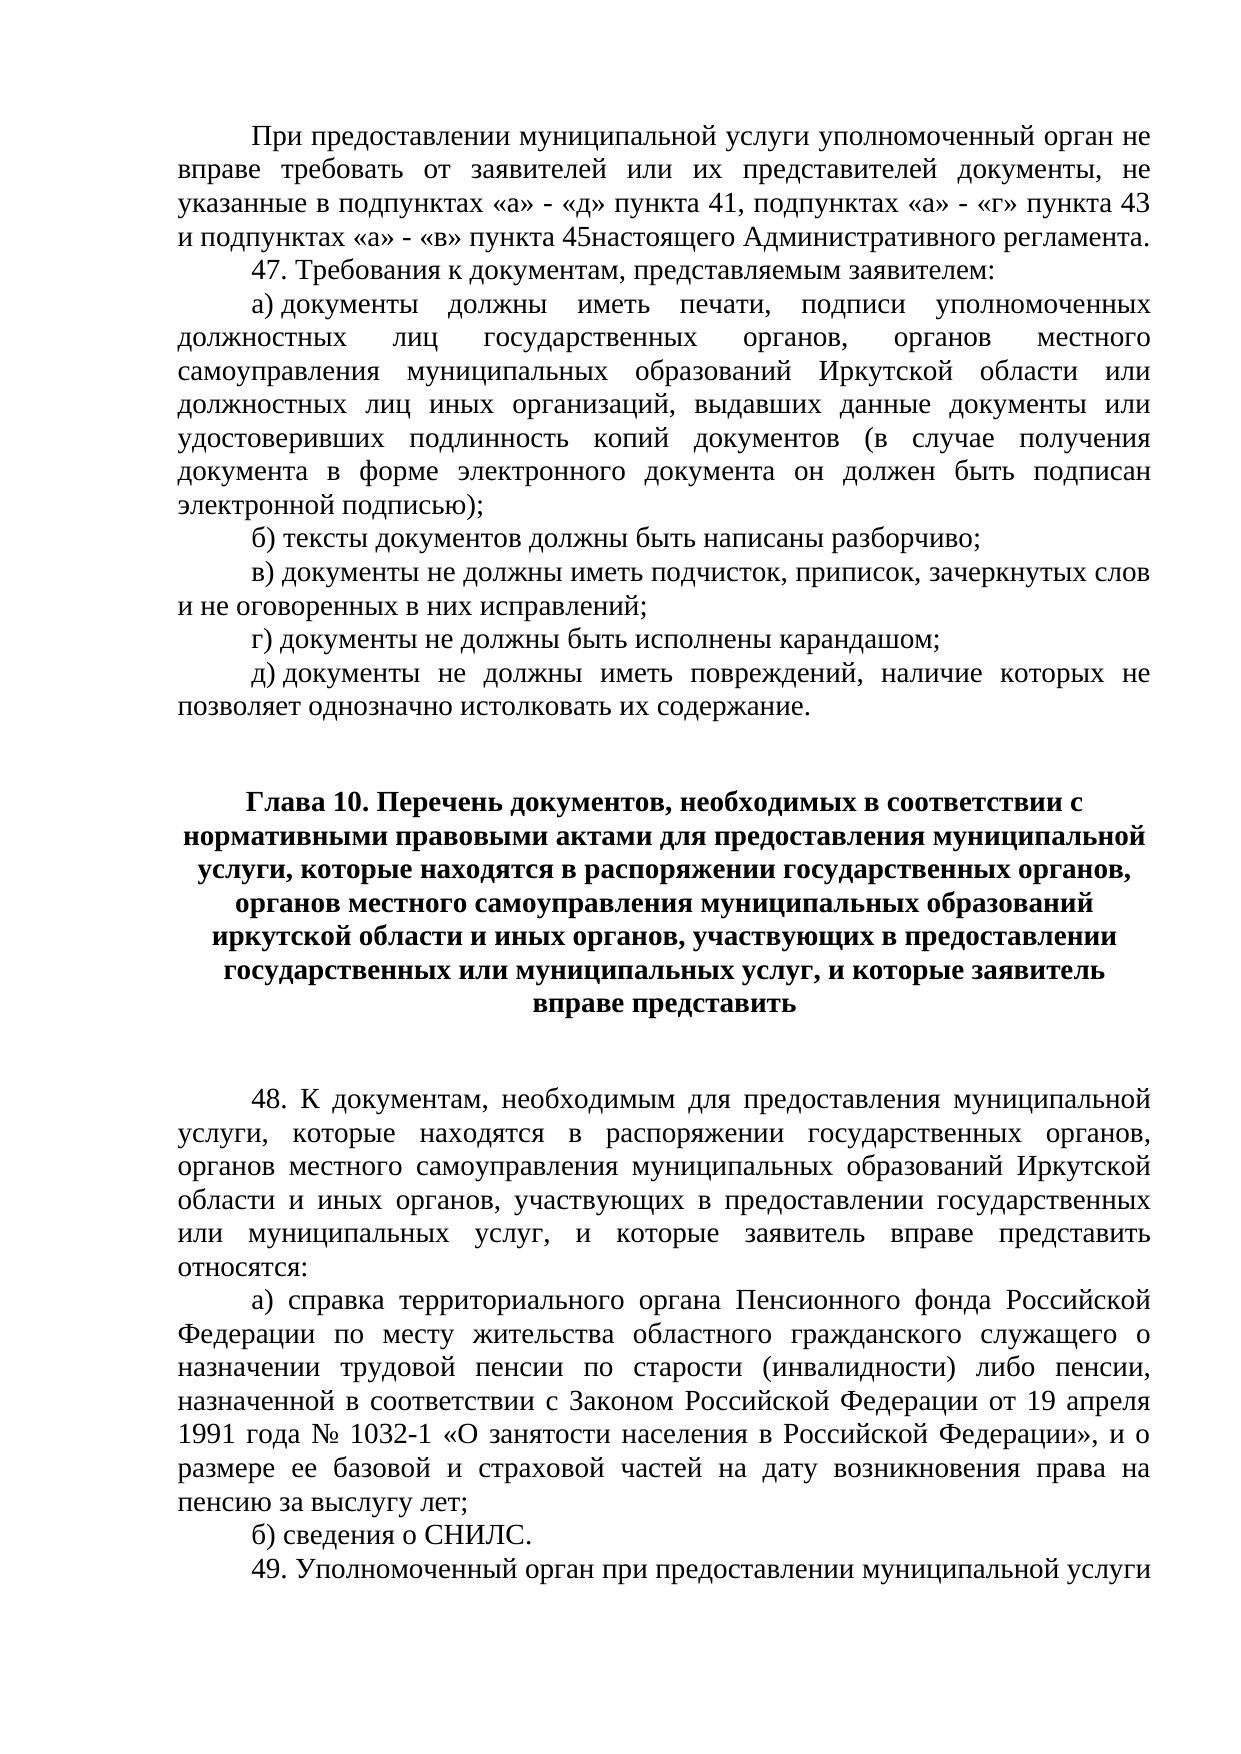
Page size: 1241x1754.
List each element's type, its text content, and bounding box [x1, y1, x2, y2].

text б) сведения о СНИЛС. [177, 1517, 1152, 1551]
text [177, 1551, 1152, 1584]
text 47. Требования к документам, представляемым заявителем: [177, 252, 1152, 286]
text 48. К документам, необходимым для предоставления муниципальной услуги, которые находятся в распоряжении государственных органов, органов местного самоуправления муниципальных образований Иркутской области и иных органов, участвующих в предоставлении государственных или муниципальных услуг, и которые заявитель вправе представить относятся: [177, 1081, 1152, 1282]
text г) документы не должны быть исполнены карандашом; [177, 621, 1152, 655]
text в) документы не должны иметь подчисток, приписок, зачеркнутых слов и не оговоренных в них исправлений; [177, 554, 1152, 621]
text При предоставлении муниципальной услуги уполномоченный орган не вправе требовать от заявителей или их представителей документы, не указанные в подпунктах «а» - «д» пункта 41, подпунктах «а» - «г» пункта 43 и подпунктах «а» - «в» пункта 45настоящего Административного регламента. [177, 118, 1152, 252]
text д) документы не должны иметь повреждений, наличие которых не позволяет однозначно истолковать их содержание. [177, 655, 1152, 722]
text Глава 10. Перечень документов, необходимых в соответствии с нормативными правовыми актами для предоставления муниципальной услуги, которые находятся в распоряжении государственных органов, органов местного самоуправления муниципальных образований иркутской области и иных органов, участвующих в предоставлении государственных или муниципальных услуг, и которые заявитель вправе представить [177, 784, 1152, 1019]
text а) документы должны иметь печати, подписи уполномоченных должностных лиц государственных органов, органов местного самоуправления муниципальных образований Иркутской области или должностных лиц иных организаций, выдавших данные документы или удостоверивших подлинность копий документов (в случае получения документа в форме электронного документа он должен быть подписан электронной подписью); [177, 286, 1152, 521]
text б) тексты документов должны быть написаны разборчиво; [177, 521, 1152, 554]
text а) справка территориального органа Пенсионного фонда Российской Федерации по месту жительства областного гражданского служащего о назначении трудовой пенсии по старости (инвалидности) либо пенсии, назначенной в соответствии с Законом Российской Федерации от 19 апреля 1991 года № 1032-1 «О занятости населения в Российской Федерации», и о размере ее базовой и страховой частей на дату возникновения права на пенсию за выслугу лет; [177, 1282, 1152, 1517]
